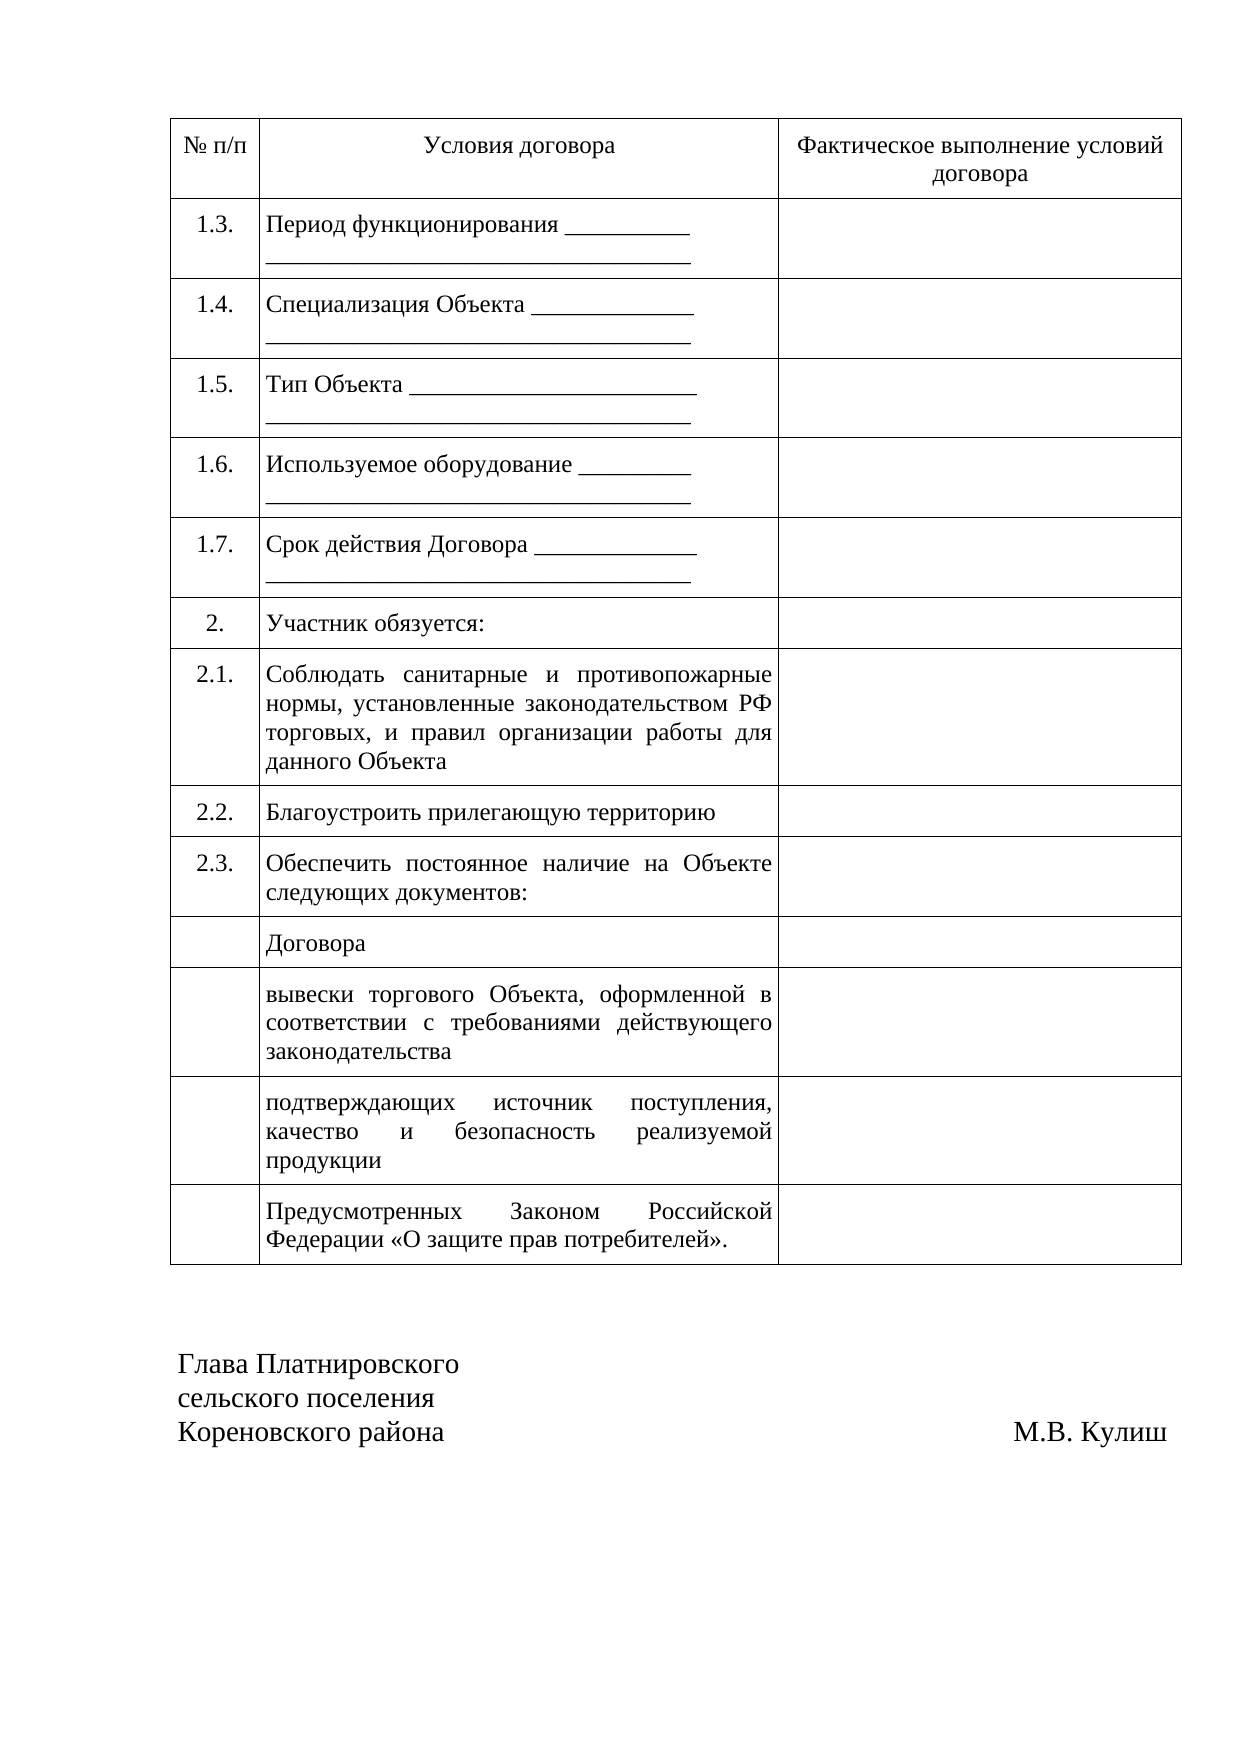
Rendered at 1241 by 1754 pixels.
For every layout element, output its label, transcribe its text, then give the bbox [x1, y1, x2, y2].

table_header № п/п [171, 119, 259, 198]
table_cell [779, 598, 1181, 648]
table_cell [779, 649, 1181, 785]
table_cell 1.7. [171, 518, 259, 597]
table_cell [171, 917, 259, 967]
table_header Условия договора [260, 119, 778, 198]
table_cell 2.2. [171, 786, 259, 836]
table_cell [779, 1077, 1181, 1184]
text Глава Платнировского [177, 1347, 1181, 1380]
text сельского поселения [177, 1380, 1181, 1414]
table_cell [779, 917, 1181, 967]
table_cell [171, 1077, 259, 1184]
table_cell 1.4. [171, 279, 259, 357]
table_cell 1.6. [171, 438, 259, 517]
table_cell 1.5. [171, 359, 259, 437]
table_cell 1.3. [171, 199, 259, 278]
table_cell 2.3. [171, 837, 259, 916]
table_cell Обеспечить постоянное наличие на Объекте следующих документов: [260, 837, 778, 916]
table_cell Договора [260, 917, 778, 967]
table_cell подтверждающих источник поступления, качество и безопасность реализуемой продукции [260, 1077, 778, 1184]
table_cell [779, 968, 1181, 1076]
table_cell [779, 279, 1181, 357]
table_cell Специализация Объекта _____________ __________________________________ [260, 279, 778, 357]
table_cell Тип Объекта _______________________ __________________________________ [260, 359, 778, 437]
table_cell [779, 359, 1181, 437]
table_cell Период функционирования __________ __________________________________ [260, 199, 778, 278]
table_cell [779, 199, 1181, 278]
table_cell [171, 968, 259, 1076]
table_cell [171, 1185, 259, 1264]
table_cell Благоустроить прилегающую территорию [260, 786, 778, 836]
table_cell 2. [171, 598, 259, 648]
table_cell Срок действия Договора _____________ __________________________________ [260, 518, 778, 597]
table_header Фактическое выполнение условий договора [779, 119, 1181, 198]
table_cell [779, 438, 1181, 517]
table_cell 2.1. [171, 649, 259, 785]
table_cell вывески торгового Объекта, оформленной в соответствии с требованиями действующего законодательства [260, 968, 778, 1076]
table_cell [779, 518, 1181, 597]
table_cell [779, 786, 1181, 836]
table_cell Используемое оборудование _________ __________________________________ [260, 438, 778, 517]
table_cell [779, 1185, 1181, 1264]
table_cell [779, 837, 1181, 916]
table_cell Соблюдать санитарные и противопожарные нормы, установленные законодательством РФ торговых, и правил организации работы для данного Объекта [260, 649, 778, 785]
table_cell Участник обязуется: [260, 598, 778, 648]
text Кореновского района М.В. Кулиш [177, 1414, 1181, 1447]
table_cell Предусмотренных Законом Российской Федерации «О защите прав потребителей». [260, 1185, 778, 1264]
